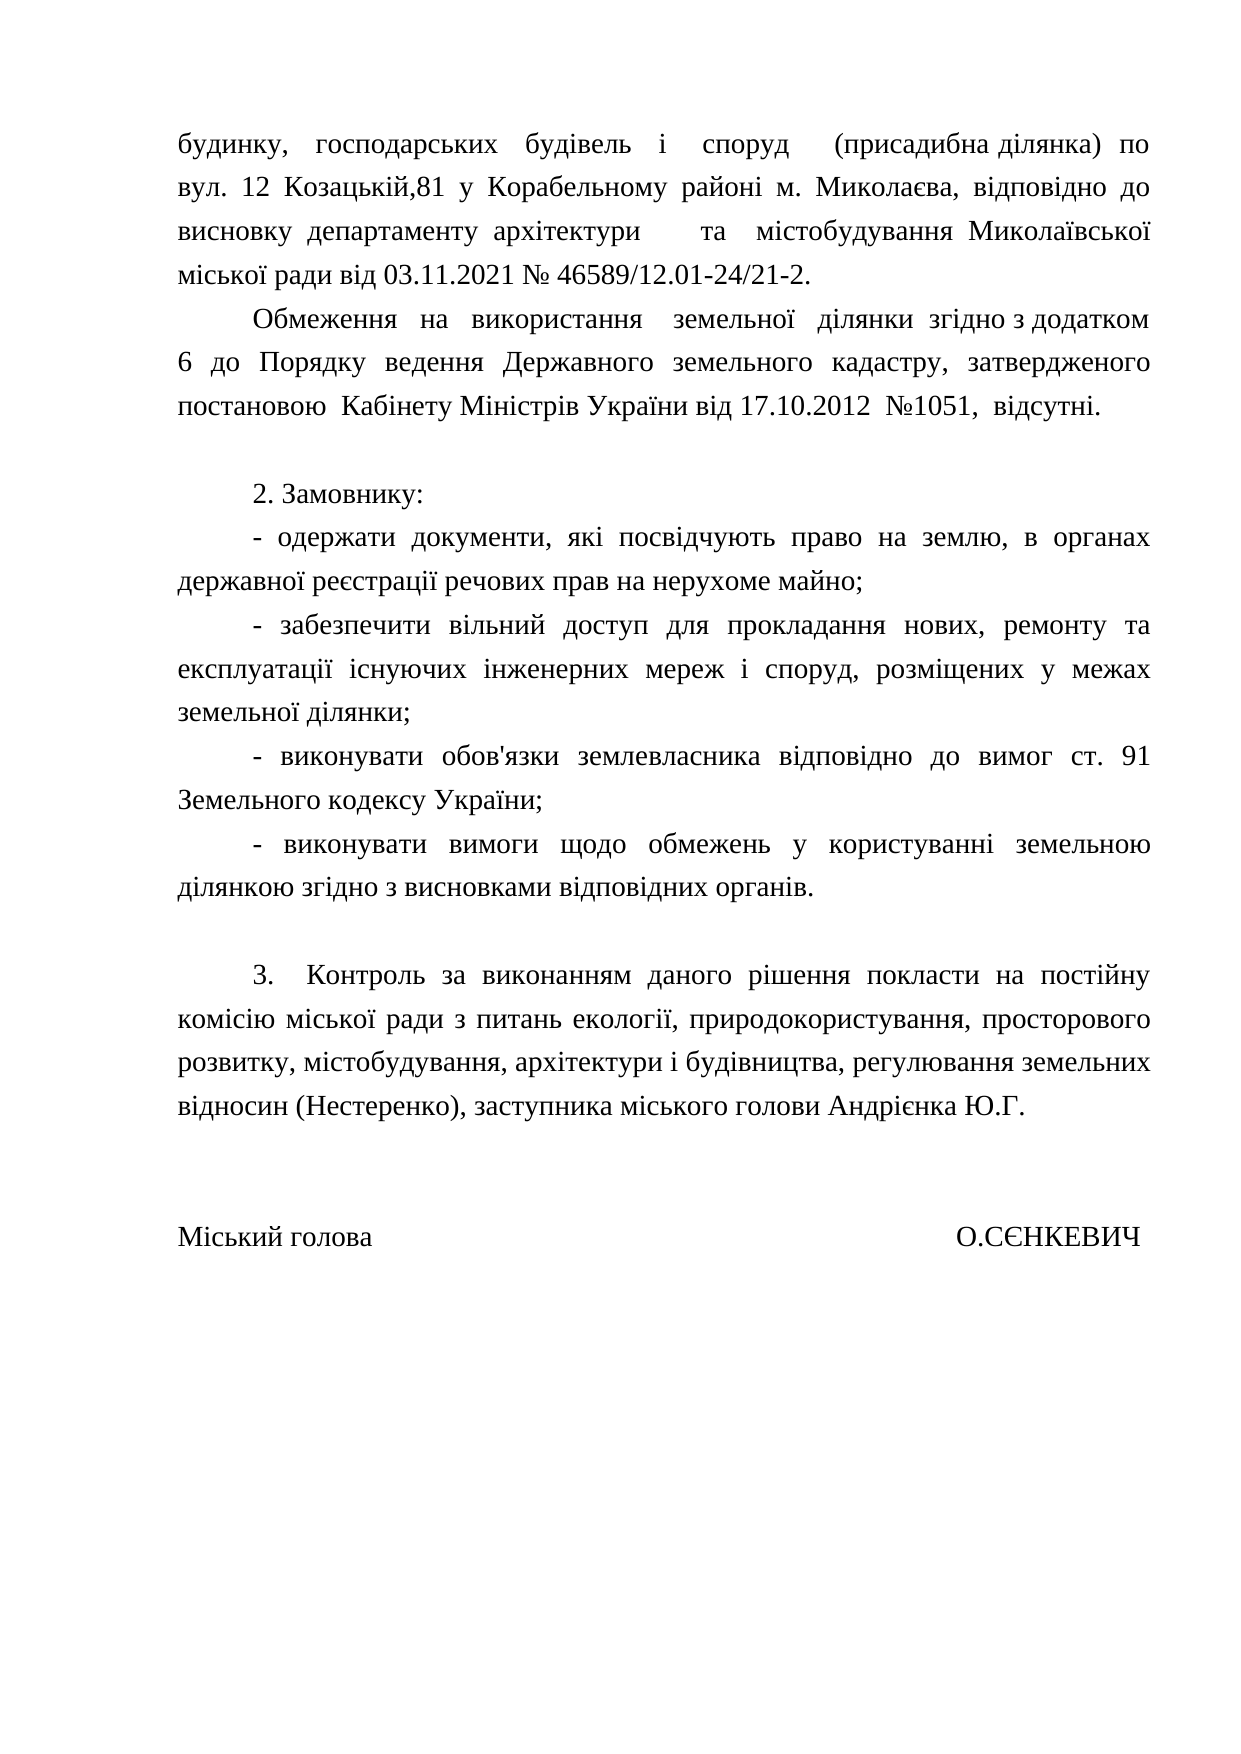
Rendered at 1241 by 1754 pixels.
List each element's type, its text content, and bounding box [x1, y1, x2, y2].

text 2. Замовнику: [177, 468, 1152, 512]
text - виконувати обов'язки землевласника відповідно до вимог ст. 91 Земельного кодексу України; [177, 731, 1152, 818]
text - виконувати вимоги щодо обмежень у користуванні земельною ділянкою згідно з висновками відповідних органів. [177, 818, 1152, 906]
text - одержати документи, які посвідчують право на землю, в органах державної реєстрації речових прав на нерухоме майно; [177, 512, 1152, 599]
text Міський голова О.СЄНКЕВИЧ [177, 1212, 1152, 1256]
text 3. Контроль за виконанням даного рішення покласти на постійну комісію міської ради з питань екології, природокористування, просторового розвитку, містобудування, архітектури і будівництва, регулювання земельних відносин (Нестеренко), заступника міського голови Андрієнка Ю.Г. [177, 949, 1152, 1124]
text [177, 118, 1152, 293]
text Обмеження на використання земельної ділянки згідно з додатком 6 до Порядку ведення Державного земельного кадастру, затвердженого постановою Кабінету Міністрів України від 17.10.2012 №1051, відсутні. [177, 293, 1152, 424]
text - забезпечити вільний доступ для прокладання нових, ремонту та експлуатації існуючих інженерних мереж і споруд, розміщених у межах земельної ділянки; [177, 599, 1152, 731]
